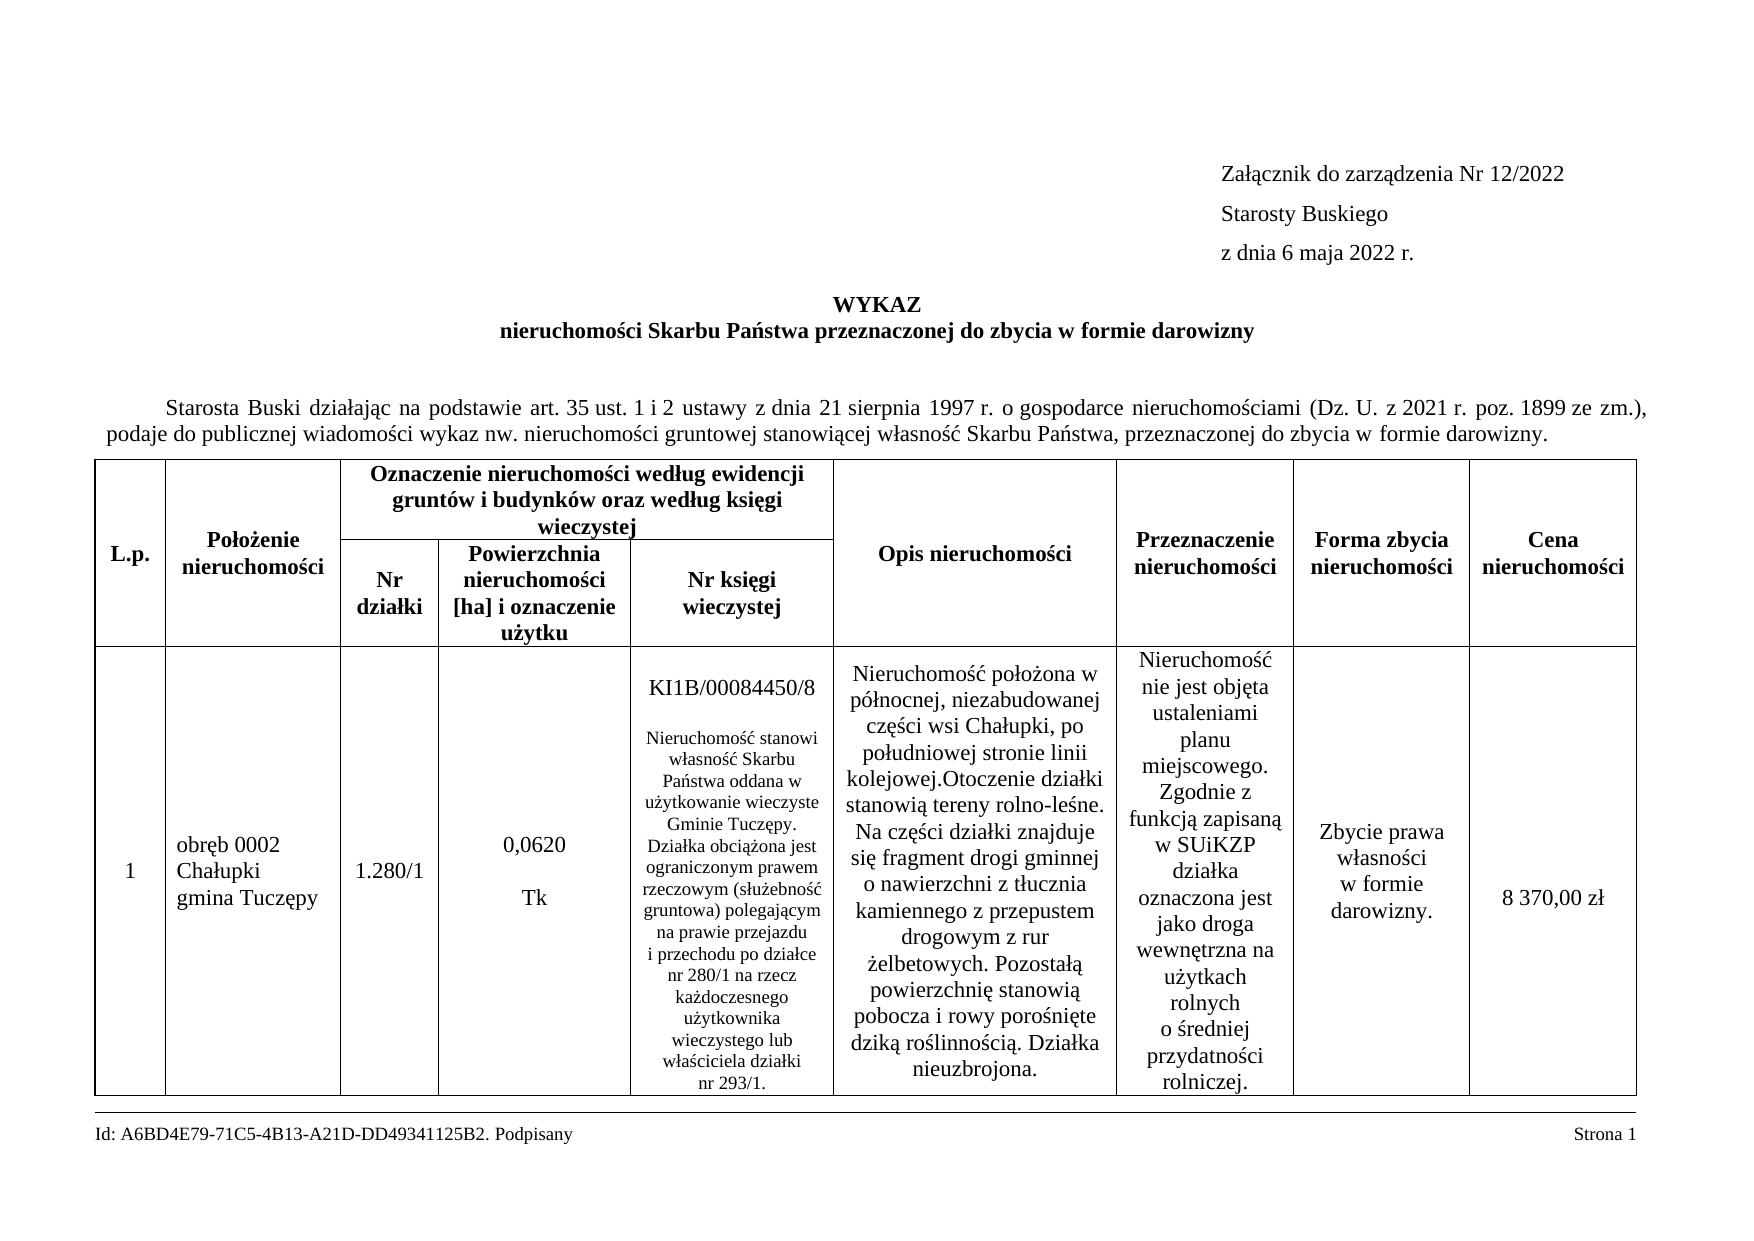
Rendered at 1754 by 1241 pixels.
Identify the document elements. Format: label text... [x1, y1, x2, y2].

table_header Forma zbycia nieruchomości [1294, 460, 1469, 646]
table_cell obręb 0002 Chałupki gmina Tuczępy [166, 647, 340, 1094]
table_header Oznaczenie nieruchomości według ewidencji gruntów i budynków oraz według księgi wieczystej [341, 460, 833, 539]
table_cell Nr działki [341, 540, 438, 646]
text WYKAZ nieruchomości Skarbu Państwa przeznaczonej do zbycia w formie darowizny [106, 291, 1648, 344]
table_cell 1.280/1 [341, 647, 438, 1094]
table_cell Zbycie prawa własności w formie darowizny. [1294, 647, 1469, 1094]
table_cell 1 [96, 647, 165, 1094]
table_header L.p. [96, 460, 165, 646]
text Starosta Buski działając na podstawie art. 35 ust. 1 i 2 ustawy z dnia 21 sierpnia 1997 r. o gospodarce nieruchomościami (Dz. U. z 2021 r. poz. 1899 ze zm.), podaje do publicznej wiadomości wykaz nw. nieruchomości gruntowej stanowiącej własność Skarbu Państwa, przeznaczonej do zbycia w formie darowizny. [106, 394, 1648, 446]
table_header Położenie nieruchomości [166, 460, 340, 646]
table_header Przeznaczenie nieruchomości [1117, 460, 1293, 646]
table_cell Nieruchomość nie jest objęta ustaleniami planu miejscowego. Zgodnie z funkcją zapisaną w SUiKZP działka oznaczona jest jako droga wewnętrzna na użytkach rolnych o średniej przydatności rolniczej. [1117, 647, 1293, 1094]
table_header Cena nieruchomości [1470, 460, 1636, 646]
table_cell 0,0620 Tk [439, 647, 630, 1094]
table_cell Powierzchnia nieruchomości [ha] i oznaczenie użytku [439, 540, 630, 646]
table_cell KI1B/00084450/8 Nieruchomość stanowi własność Skarbu Państwa oddana w użytkowanie wieczyste Gminie Tuczępy. Działka obciążona jest ograniczonym prawem rzeczowym (służebność gruntowa) polegającym na prawie przejazdu i przechodu po działce nr 280/1 na rzecz każdoczesnego użytkownika wieczystego lub właściciela działki nr 293/1. [631, 647, 833, 1094]
text Załącznik do zarządzenia Nr 12/2022 Starosty Buskiego z dnia 6 maja 2022 r. [1221, 160, 1648, 265]
table_cell 8 370,00 zł [1470, 647, 1636, 1094]
table_cell Nieruchomość położona w północnej, niezabudowanej części wsi Chałupki, po południowej stronie linii kolejowej.Otoczenie działki stanowią tereny rolno-leśne. Na części działki znajduje się fragment drogi gminnej o nawierzchni z tłucznia kamiennego z przepustem drogowym z rur żelbetowych. Pozostałą powierzchnię stanowią pobocza i rowy porośnięte dziką roślinnością. Działka nieuzbrojona. [834, 647, 1116, 1094]
table_header Opis nieruchomości [834, 460, 1116, 646]
table_cell Nr księgi wieczystej [631, 540, 833, 646]
